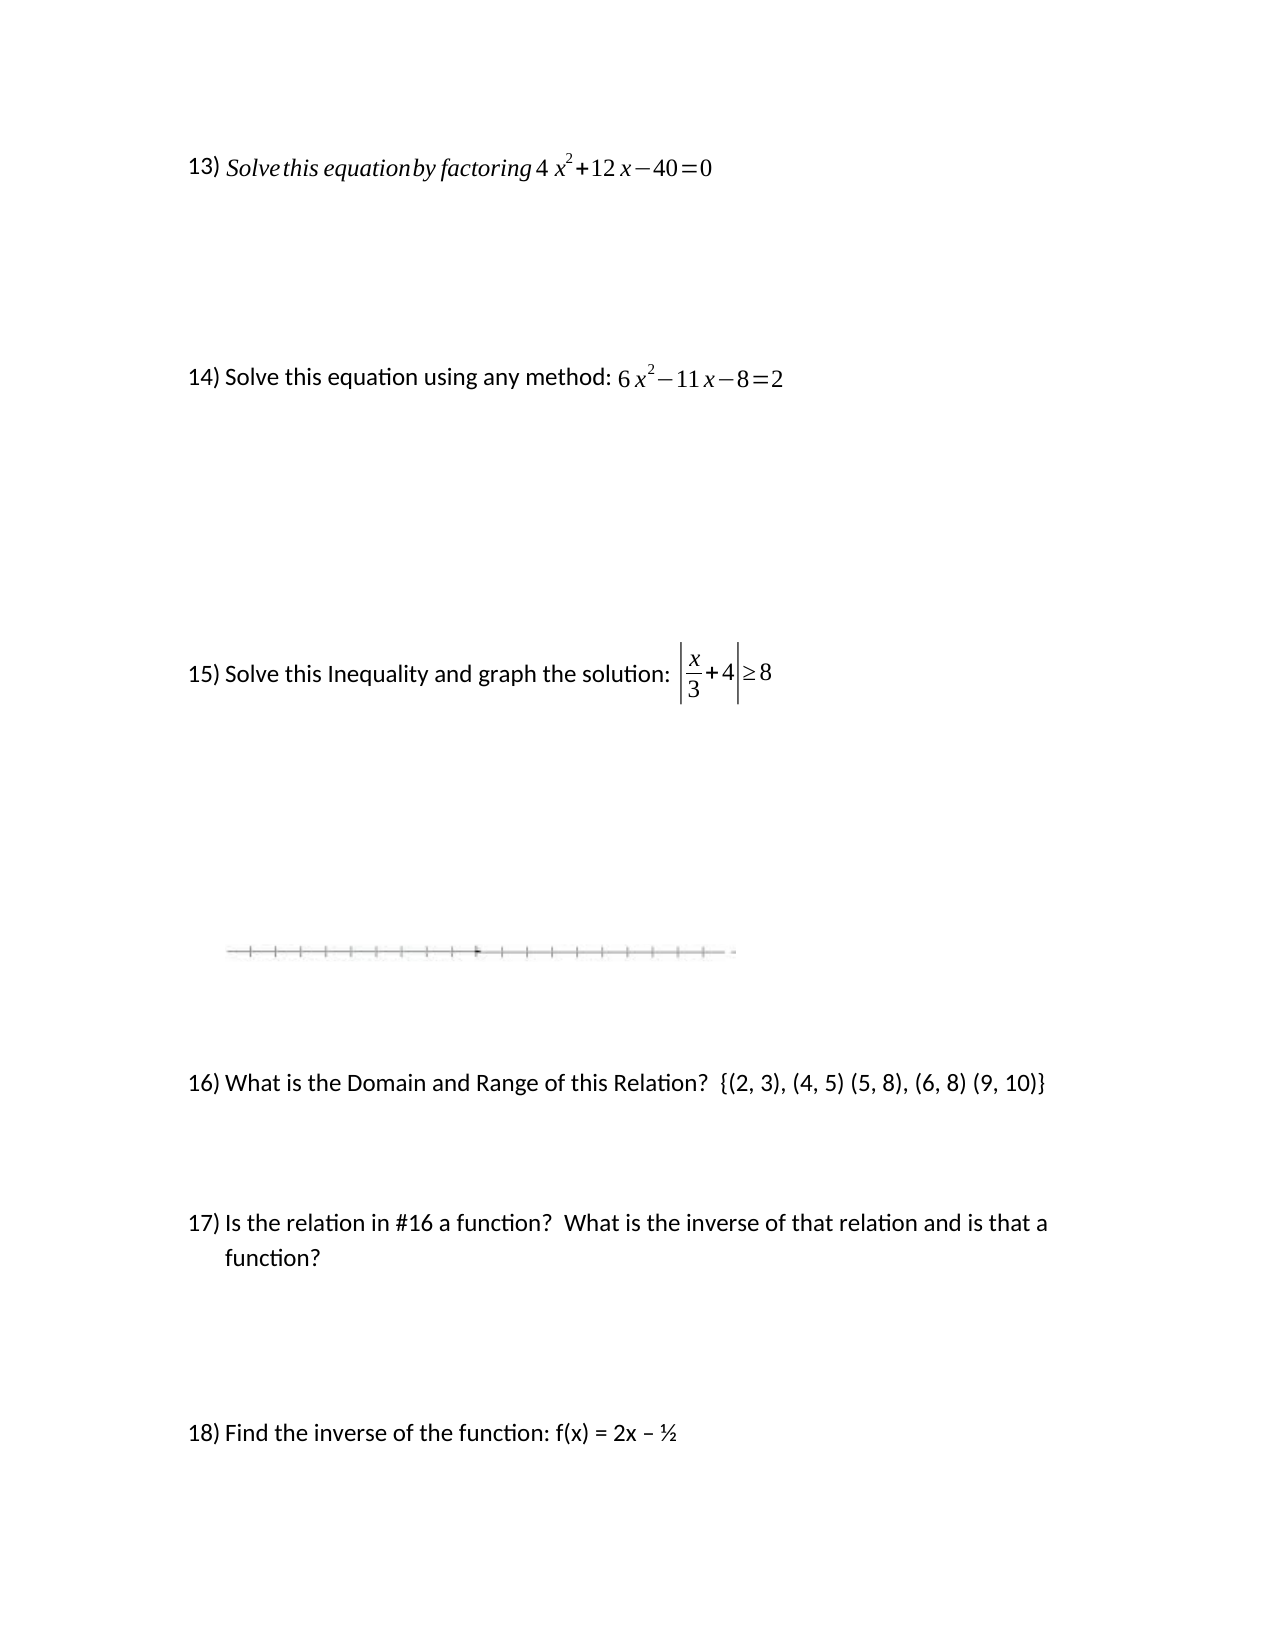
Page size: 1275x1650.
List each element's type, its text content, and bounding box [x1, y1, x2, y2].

list Is the relation in #16 a function? What is the inverse of that relation and is that a function? [187, 1207, 1125, 1272]
list Find the inverse of the function: f(x) = 2x – ½ [187, 1417, 1125, 1447]
picture [225, 945, 736, 961]
list What is the Domain and Range of this Relation? {(2, 3), (4, 5) (5, 8), (6, 8) (9, 10)} [187, 1067, 1125, 1097]
list Solve this equation using any method: [187, 361, 1125, 392]
list Solve this Inequality and graph the solution: [187, 641, 1125, 706]
